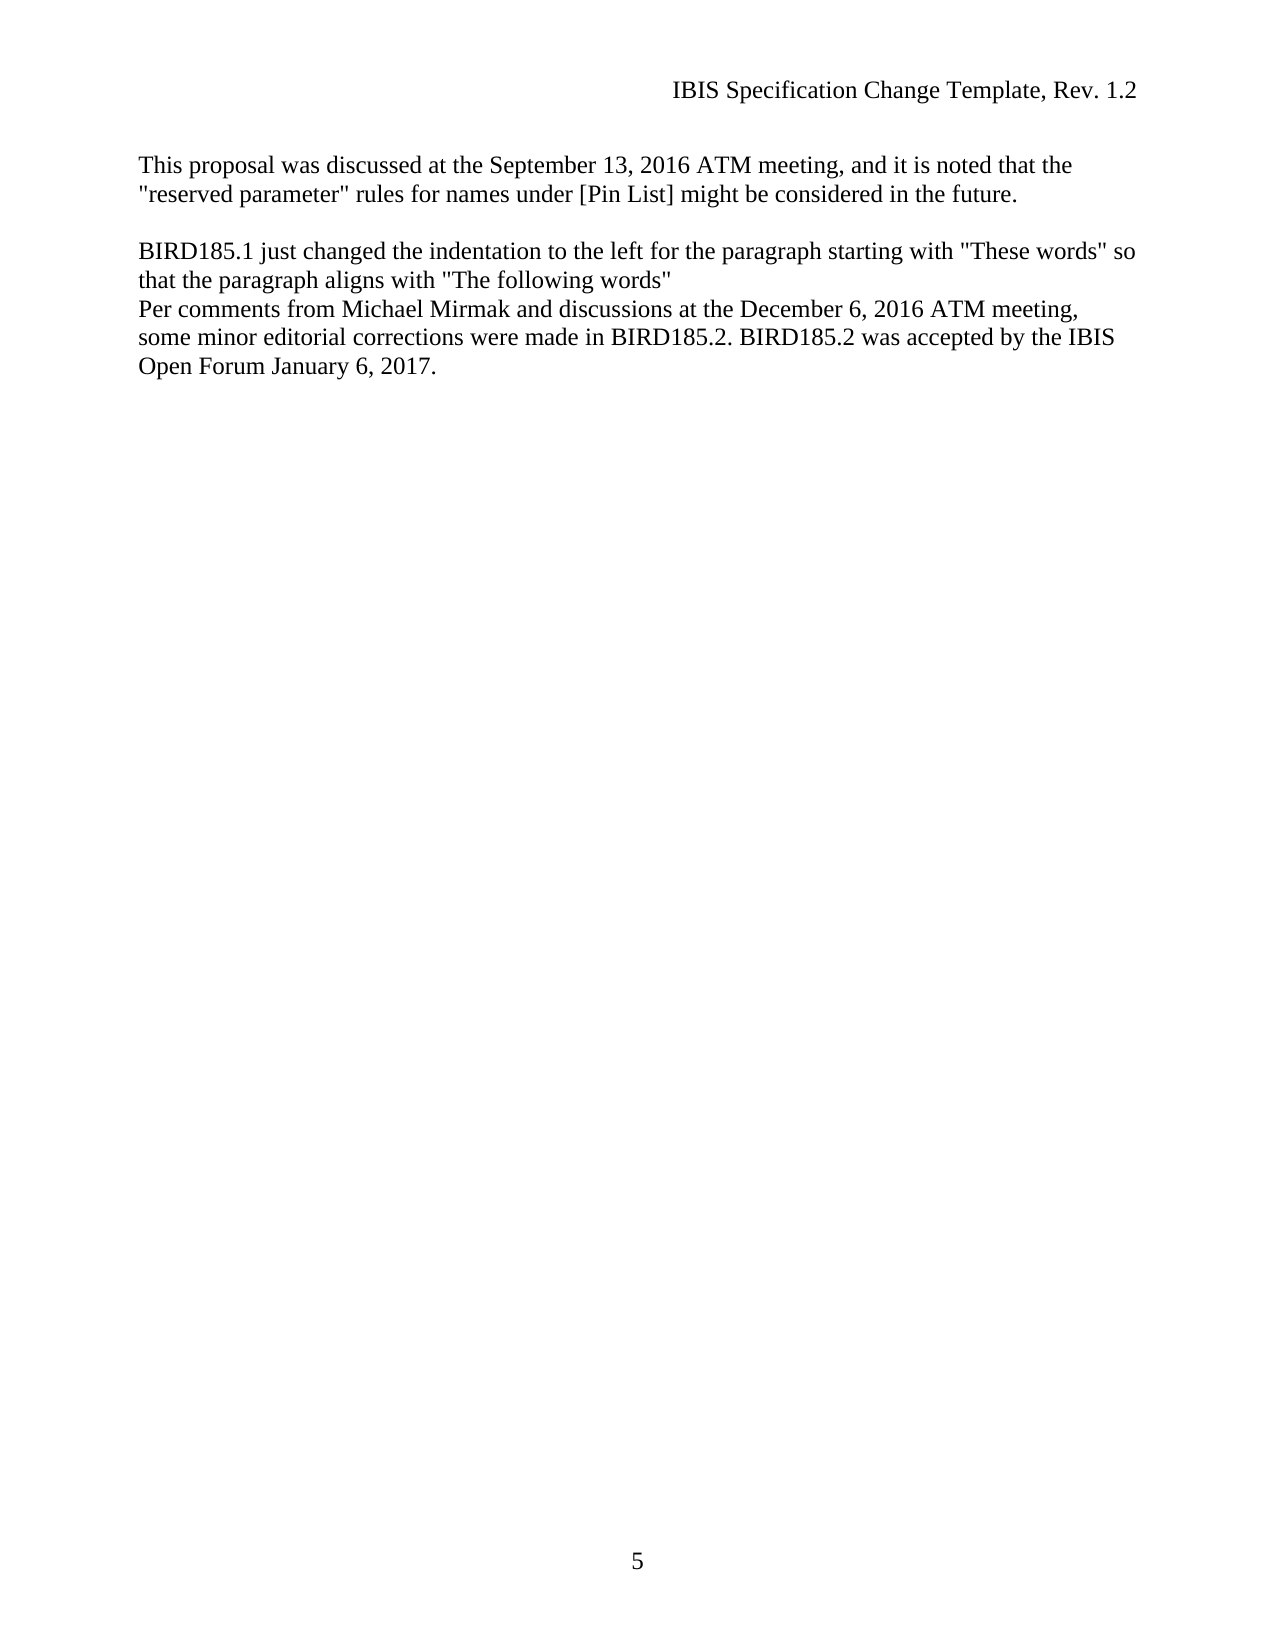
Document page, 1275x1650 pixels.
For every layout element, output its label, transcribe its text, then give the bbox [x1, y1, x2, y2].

text BIRD185.1 just changed the indentation to the left for the paragraph starting with "These words" so that the paragraph aligns with "The following words" [138, 236, 1137, 294]
text This proposal was discussed at the September 13, 2016 ATM meeting, and it is noted that the "reserved parameter" rules for names under [Pin List] might be considered in the future. [138, 150, 1137, 207]
text Per comments from Michael Mirmak and discussions at the December 6, 2016 ATM meeting, some minor editorial corrections were made in BIRD185.2. BIRD185.2 was accepted by the IBIS Open Forum January 6, 2017. [138, 294, 1137, 380]
